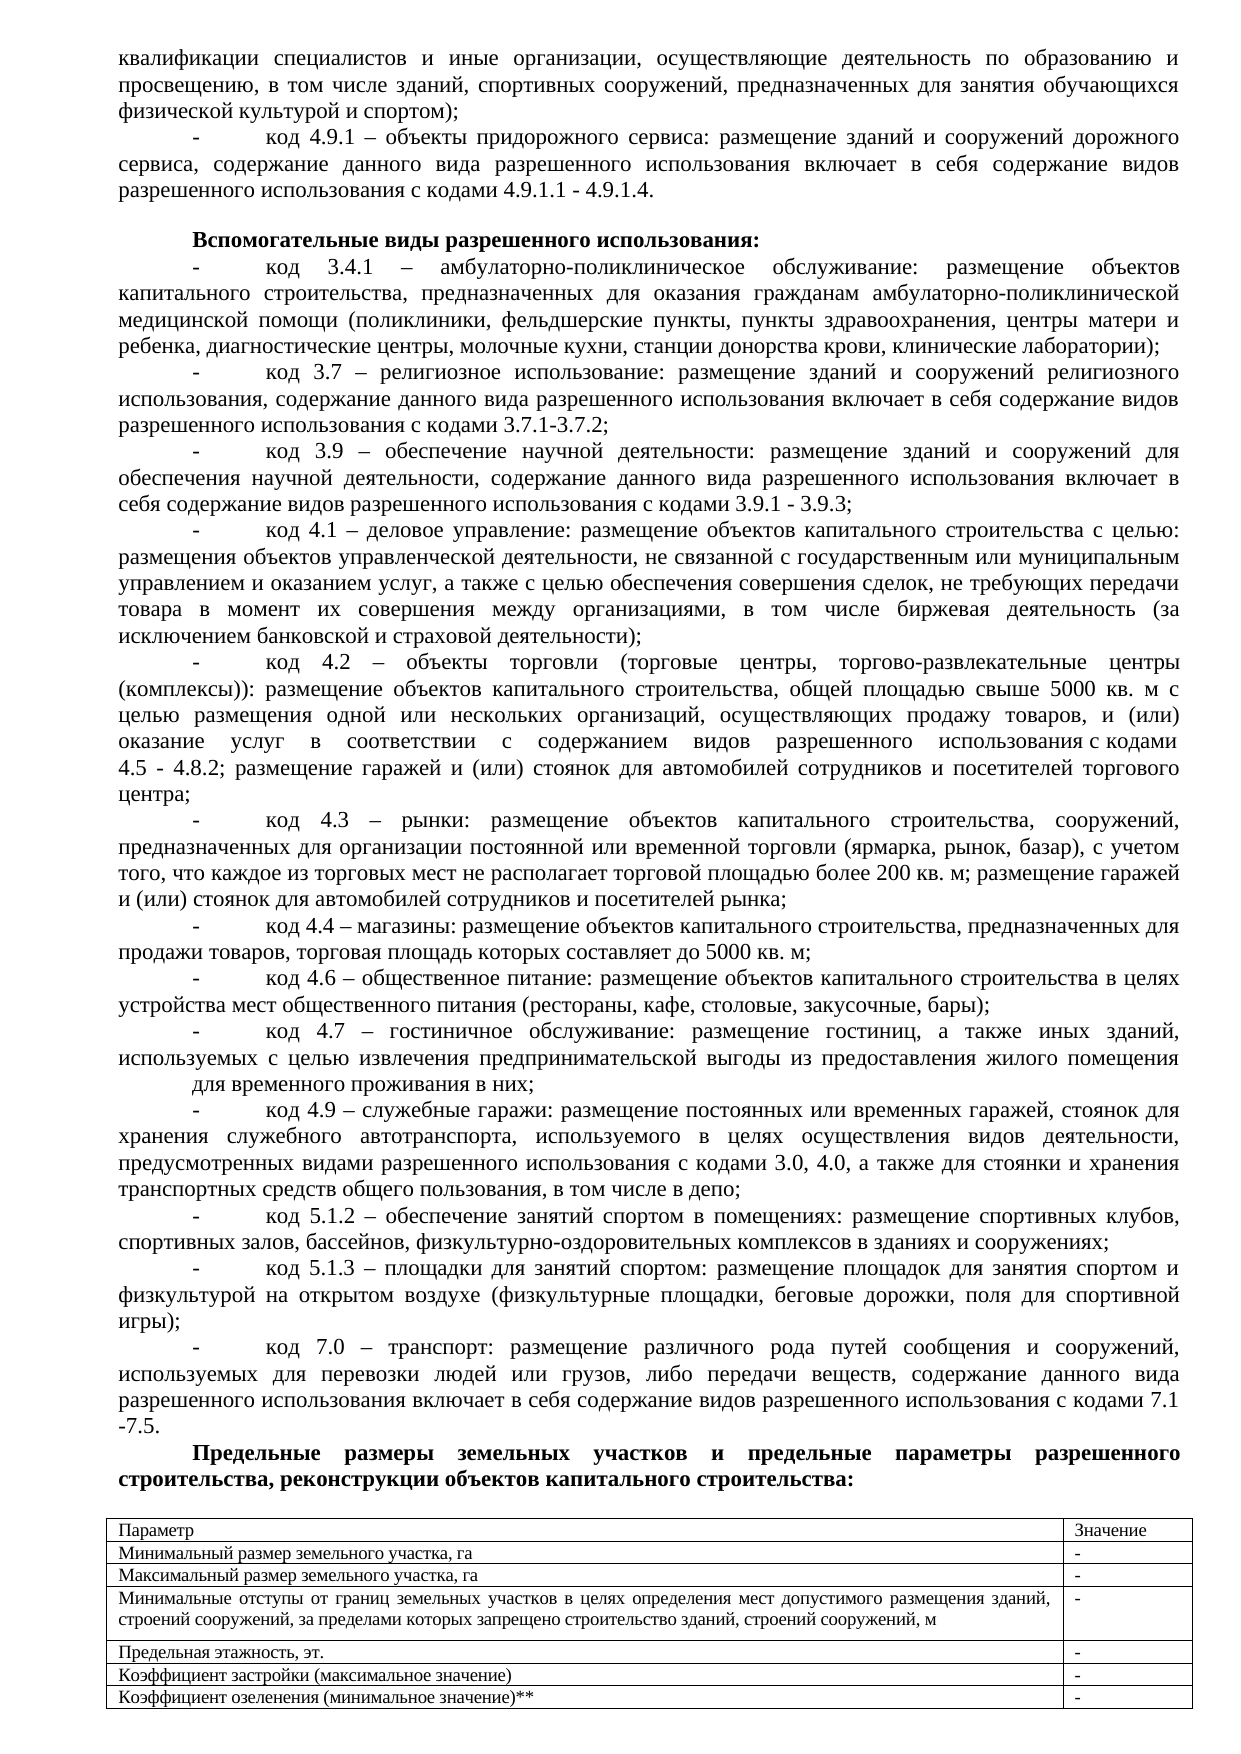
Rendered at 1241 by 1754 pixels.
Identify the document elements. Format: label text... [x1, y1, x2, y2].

table_header Значение [1064, 1519, 1192, 1541]
text - код 4.2 – объекты торговли (торговые центры, торгово-развлекательные центры (комплексы)): размещение объектов капитального строительства, общей площадью свыше 5000 кв. м с целью размещения одной или нескольких организаций, осуществляющих продажу товаров, и (или) оказание услуг в соответствии с содержанием видов разрешенного использования с кодами 4.5 - 4.8.2; размещение гаражей и (или) стоянок для автомобилей сотрудников и посетителей торгового центра; [118, 648, 1181, 806]
table_cell Коэффициент озеленения (минимальное значение)** [107, 1686, 1063, 1708]
text - код 4.4 – магазины: размещение объектов капитального строительства, предназначенных для продажи товаров, торговая площадь которых составляет до 5000 кв. м; [118, 912, 1181, 964]
text - код 4.9 – служебные гаражи: размещение постоянных или временных гаражей, стоянок для хранения служебного автотранспорта, используемого в целях осуществления видов деятельности, предусмотренных видами разрешенного использования с кодами 3.0, 4.0, а также для стоянки и хранения транспортных средств общего пользования, в том числе в депо; [118, 1096, 1181, 1202]
text - код 4.1 – деловое управление: размещение объектов капитального строительства с целью: размещения объектов управленческой деятельности, не связанной с государственным или муниципальным управлением и оказанием услуг, а также с целью обеспечения совершения сделок, не требующих передачи товара в момент их совершения между организациями, в том числе биржевая деятельность (за исключением банковской и страховой деятельности); [118, 516, 1181, 648]
table_cell Коэффициент застройки (максимальное значение) [107, 1664, 1063, 1685]
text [118, 44, 1181, 123]
text - код 3.7 – религиозное использование: размещение зданий и сооружений религиозного использования, содержание данного вида разрешенного использования включает в себя содержание видов разрешенного использования с кодами 3.7.1-3.7.2; [118, 358, 1181, 437]
table_cell - [1064, 1664, 1192, 1685]
table_cell - [1064, 1564, 1192, 1586]
text - код 5.1.3 – площадки для занятий спортом: размещение площадок для занятия спортом и физкультурой на открытом воздухе (физкультурные площадки, беговые дорожки, поля для спортивной игры); [118, 1254, 1181, 1333]
table_header Параметр [107, 1519, 1063, 1541]
text - код 7.0 – транспорт: размещение различного рода путей сообщения и сооружений, используемых для перевозки людей или грузов, либо передачи веществ, содержание данного вида разрешенного использования включает в себя содержание видов разрешенного использования с кодами 7.1 -7.5. [118, 1333, 1181, 1439]
text Предельные размеры земельных участков и предельные параметры разрешенного строительства, реконструкции объектов капитального строительства: [118, 1439, 1181, 1492]
table_cell Максимальный размер земельного участка, га [107, 1564, 1063, 1586]
table_cell - [1064, 1686, 1192, 1708]
table_cell - [1064, 1542, 1192, 1563]
text - код 4.9.1 – объекты придорожного сервиса: размещение зданий и сооружений дорожного сервиса, содержание данного вида разрешенного использования включает в себя содержание видов разрешенного использования с кодами 4.9.1.1 - 4.9.1.4. [118, 123, 1181, 202]
text - код 3.4.1 – амбулаторно-поликлиническое обслуживание: размещение объектов капитального строительства, предназначенных для оказания гражданам амбулаторно-поликлинической медицинской помощи (поликлиники, фельдшерские пункты, пункты здравоохранения, центры матери и ребенка, диагностические центры, молочные кухни, станции донорства крови, клинические лаборатории); [118, 253, 1181, 358]
text - код 4.6 – общественное питание: размещение объектов капитального строительства в целях устройства мест общественного питания (рестораны, кафе, столовые, закусочные, бары); [118, 964, 1181, 1017]
table_cell Предельная этажность, эт. [107, 1641, 1063, 1662]
text - код 4.3 – рынки: размещение объектов капитального строительства, сооружений, предназначенных для организации постоянной или временной торговли (ярмарка, рынок, базар), с учетом того, что каждое из торговых мест не располагает торговой площадью более 200 кв. м; размещение гаражей и (или) стоянок для автомобилей сотрудников и посетителей рынка; [118, 806, 1181, 912]
table_cell Минимальные отступы от границ земельных участков в целях определения мест допустимого размещения зданий, строений сооружений, за пределами которых запрещено строительство зданий, строений сооружений, м [107, 1587, 1063, 1640]
text - код 5.1.2 – обеспечение занятий спортом в помещениях: размещение спортивных клубов, спортивных залов, бассейнов, физкультурно-оздоровительных комплексов в зданиях и сооружениях; [118, 1202, 1181, 1254]
text - код 4.7 – гостиничное обслуживание: размещение гостиниц, а также иных зданий, используемых с целью извлечения предпринимательской выгоды из предоставления жилого помещения для временного проживания в них; [118, 1017, 1181, 1096]
text - код 3.9 – обеспечение научной деятельности: размещение зданий и сооружений для обеспечения научной деятельности, содержание данного вида разрешенного использования включает в себя содержание видов разрешенного использования с кодами 3.9.1 - 3.9.3; [118, 437, 1181, 516]
text Вспомогательные виды разрешенного использования: [118, 227, 1181, 253]
table_cell Минимальный размер земельного участка, га [107, 1542, 1063, 1563]
table_cell - [1064, 1587, 1192, 1640]
table_cell - [1064, 1641, 1192, 1662]
